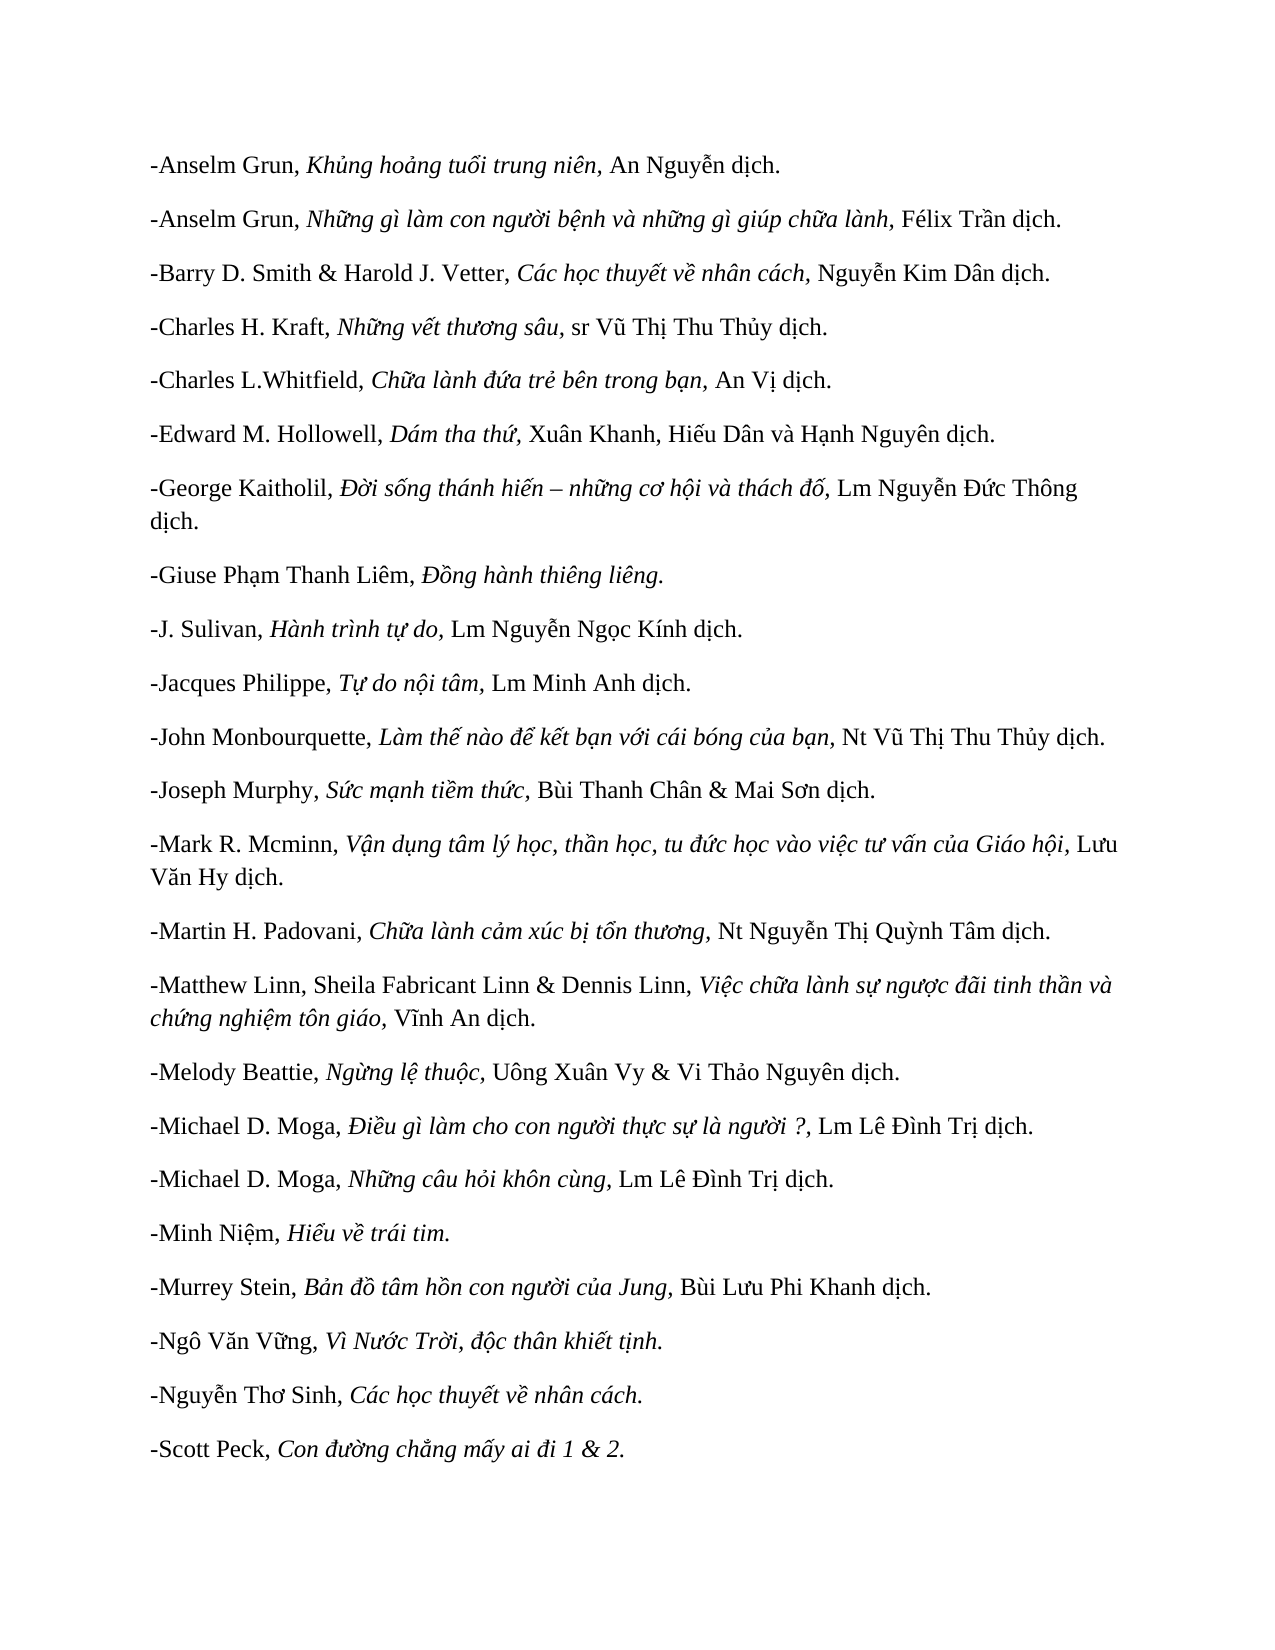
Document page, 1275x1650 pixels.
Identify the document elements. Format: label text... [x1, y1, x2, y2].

text -Anselm Grun, Những gì làm con người bệnh và những gì giúp chữa lành, Félix Trần dịch. [150, 204, 1125, 233]
text -Edward M. Hollowell, Dám tha thứ, Xuân Khanh, Hiếu Dân và Hạnh Nguyên dịch. [150, 419, 1125, 448]
text -Melody Beattie, Ngừng lệ thuộc, Uông Xuân Vy & Vi Thảo Nguyên dịch. [150, 1057, 1125, 1086]
text -Martin H. Padovani, Chữa lành cảm xúc bị tổn thương, Nt Nguyễn Thị Quỳnh Tâm dịch. [150, 916, 1125, 945]
text -Murrey Stein, Bản đồ tâm hồn con người của Jung, Bùi Lưu Phi Khanh dịch. [150, 1272, 1125, 1301]
text -Charles H. Kraft, Những vết thương sâu, sr Vũ Thị Thu Thủy dịch. [150, 312, 1125, 340]
text -Nguyễn Thơ Sinh, Các học thuyết về nhân cách. [150, 1380, 1125, 1409]
text -John Monbourquette, Làm thế nào để kết bạn với cái bóng của bạn, Nt Vũ Thị Thu Thủy dịch. [150, 722, 1125, 750]
text -Giuse Phạm Thanh Liêm, Đồng hành thiêng liêng. [150, 560, 1125, 589]
text -George Kaitholil, Đời sống thánh hiến – những cơ hội và thách đố, Lm Nguyễn Đức Thông dịch. [150, 473, 1125, 535]
text -Barry D. Smith & Harold J. Vetter, Các học thuyết về nhân cách, Nguyễn Kim Dân dịch. [150, 258, 1125, 286]
text -Jacques Philippe, Tự do nội tâm, Lm Minh Anh dịch. [150, 668, 1125, 696]
text -J. Sulivan, Hành trình tự do, Lm Nguyễn Ngọc Kính dịch. [150, 614, 1125, 643]
text -Michael D. Moga, Điều gì làm cho con người thực sự là người ?, Lm Lê Đình Trị dịch. [150, 1111, 1125, 1139]
text -Michael D. Moga, Những câu hỏi khôn cùng, Lm Lê Đình Trị dịch. [150, 1164, 1125, 1193]
text -Anselm Grun, Khủng hoảng tuổi trung niên, An Nguyễn dịch. [150, 150, 1125, 179]
text -Mark R. Mcminn, Vận dụng tâm lý học, thần học, tu đức học vào việc tư vấn của Giáo hội, Lưu Văn Hy dịch. [150, 829, 1125, 891]
text -Ngô Văn Vững, Vì Nước Trời, độc thân khiết tịnh. [150, 1326, 1125, 1355]
text -Matthew Linn, Sheila Fabricant Linn & Dennis Linn, Việc chữa lành sự ngược đãi tinh thần và chứng nghiệm tôn giáo, Vĩnh An dịch. [150, 970, 1125, 1032]
text -Joseph Murphy, Sức mạnh tiềm thức, Bùi Thanh Chân & Mai Sơn dịch. [150, 775, 1125, 804]
text -Minh Niệm, Hiểu về trái tim. [150, 1218, 1125, 1247]
text -Scott Peck, Con đường chẳng mấy ai đi 1 & 2. [150, 1434, 1125, 1463]
text -Charles L.Whitfield, Chữa lành đứa trẻ bên trong bạn, An Vị dịch. [150, 365, 1125, 394]
